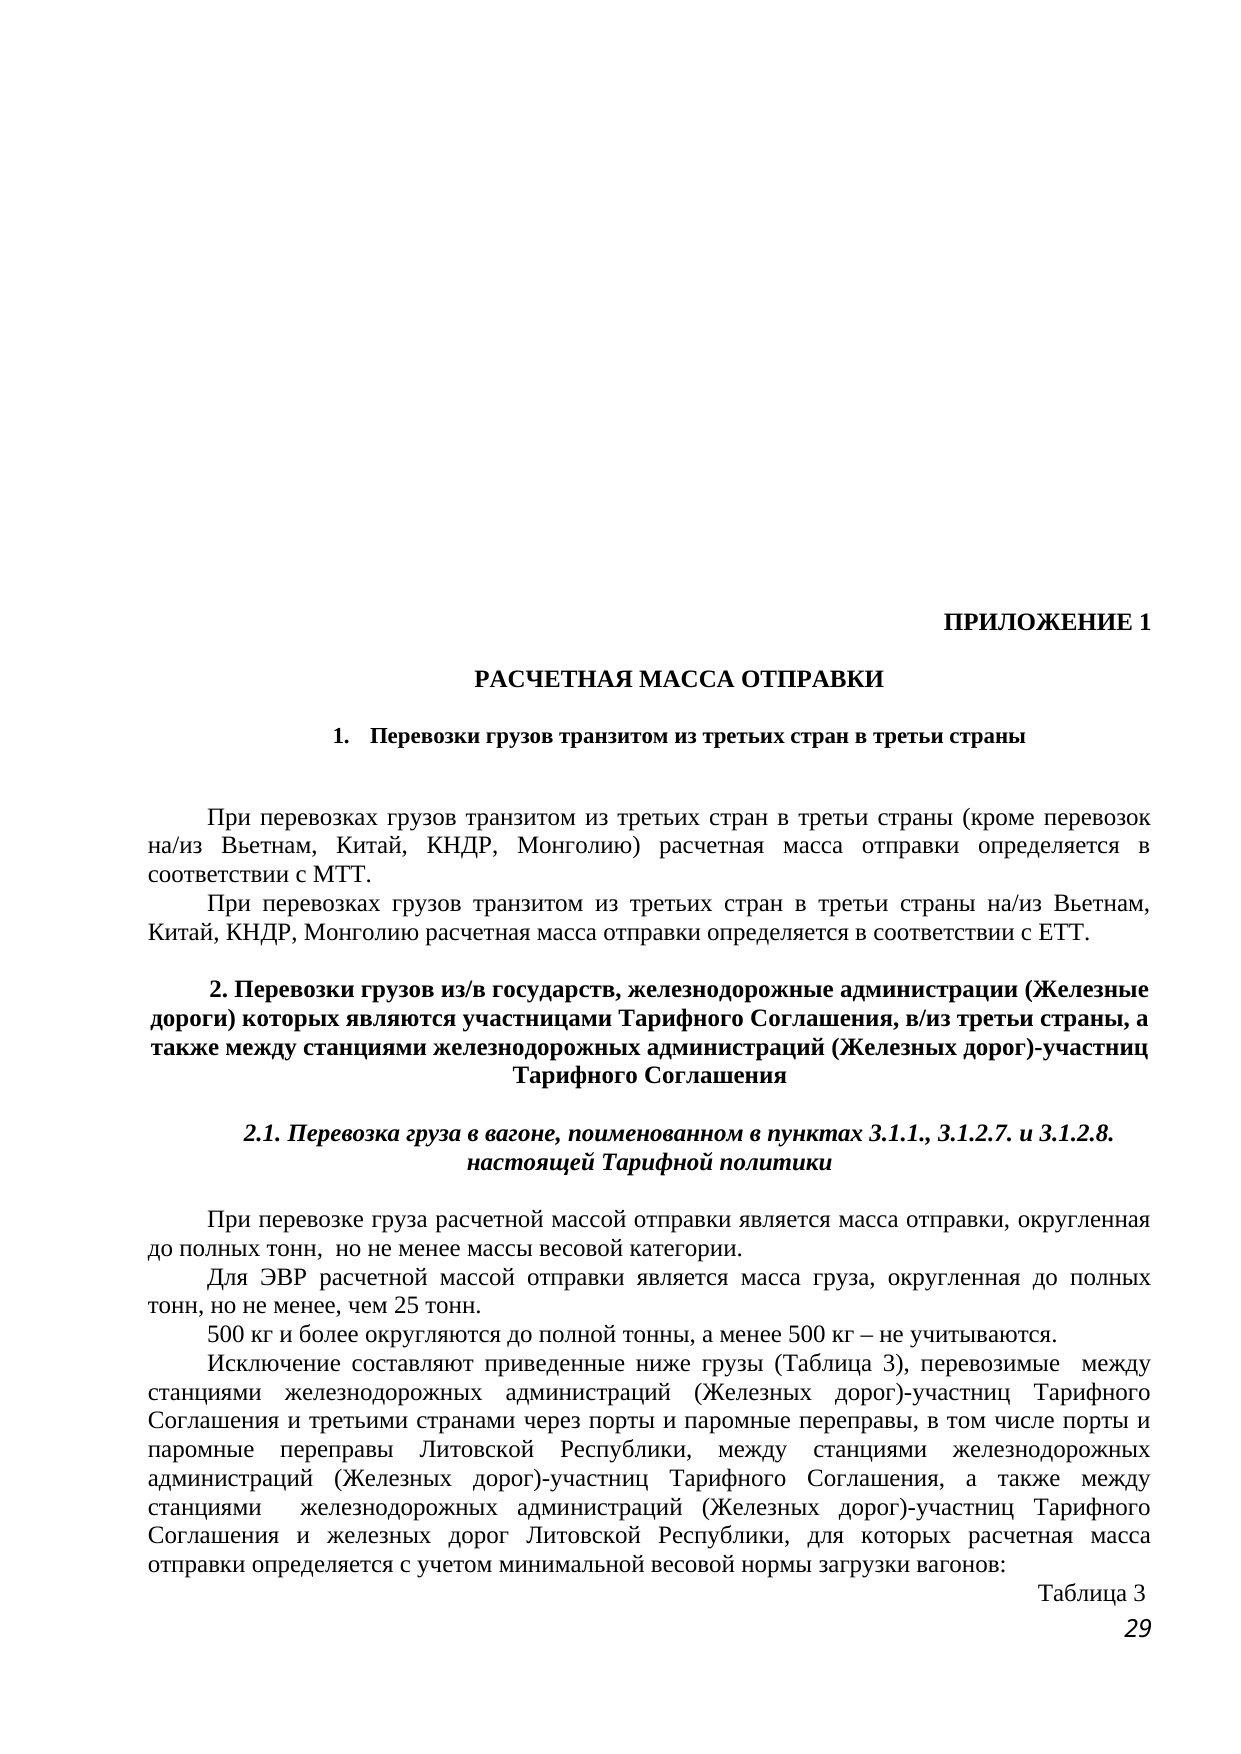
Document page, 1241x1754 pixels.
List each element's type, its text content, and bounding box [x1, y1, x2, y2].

text Для ЭВР расчетной массой отправки является масса груза, округленная до полных тонн, но не менее, чем 25 тонн. [148, 1262, 1152, 1319]
text При перевозке груза расчетной массой отправки является масса отправки, округленная до полных тонн, но не менее массы весовой категории. [148, 1204, 1152, 1262]
text При перевозках грузов транзитом из третьих стран в третьи страны (кроме перевозок на/из Вьетнам, Китай, КНДР, Монголию) расчетная масса отправки определяется в соответствии с МТТ. [148, 802, 1152, 888]
text 2.1. Перевозка груза в вагоне, поименованном в пунктах 3.1.1., 3.1.2.7. и 3.1.2.8. настоящей Тарифной политики [148, 1118, 1152, 1175]
text При перевозках грузов транзитом из третьих стран в третьи страны на/из Вьетнам, Китай, КНДР, Монголию расчетная масса отправки определяется в соответствии с ЕТТ. [148, 888, 1152, 945]
text 2. Перевозки грузов из/в государств, железнодорожные администрации (Железные дороги) которых являются участницами Тарифного Соглашения, в/из третьи страны, а также между станциями железнодорожных администраций (Железных дорог)-участниц Тарифного Соглашения [148, 974, 1152, 1089]
list Перевозки грузов транзитом из третьих стран в третьи страны [207, 722, 1152, 748]
text Таблица 3 [148, 1578, 1152, 1607]
text 500 кг и более округляются до полной тонны, а менее 500 кг – не учитываются. [148, 1319, 1152, 1348]
text РАСЧЕТНАЯ МАССА ОТПРАВКИ [148, 664, 1152, 693]
text ПРИЛОЖЕНИЕ 1 [148, 607, 1152, 636]
text Исключение составляют приведенные ниже грузы (Таблица 3), перевозимые между станциями железнодорожных администраций (Железных дорог)-участниц Тарифного Соглашения и третьими странами через порты и паромные переправы, в том числе порты и паромные переправы Литовской Республики, между станциями железнодорожных администраций (Железных дорог)-участниц Тарифного Соглашения, а также между станциями железнодорожных администраций (Железных дорог)-участниц Тарифного Соглашения и железных дорог Литовской Республики, для которых расчетная масса отправки определяется с учетом минимальной весовой нормы загрузки вагонов: [148, 1348, 1152, 1578]
